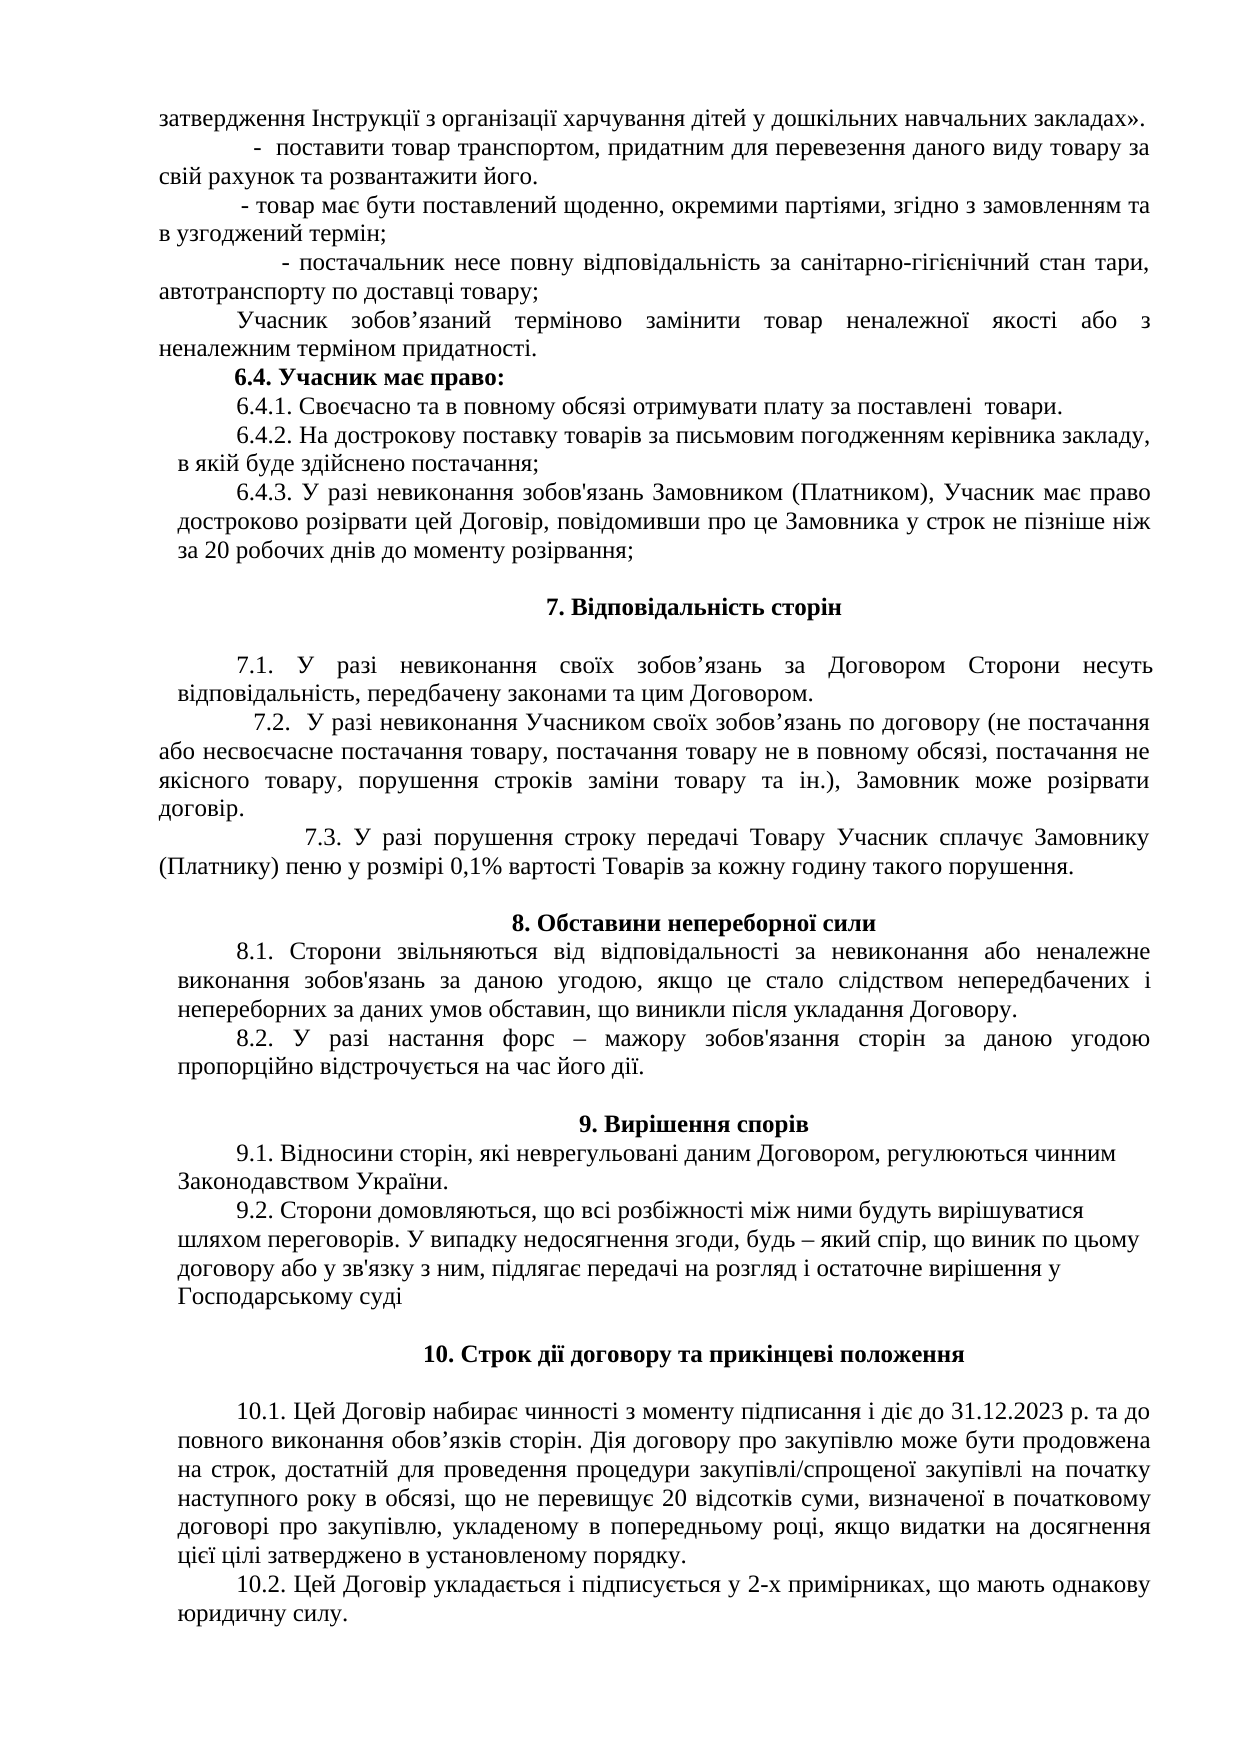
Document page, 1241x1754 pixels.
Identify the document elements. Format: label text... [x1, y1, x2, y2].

text - постачальник несе повну відповідальність за санітарно-гігієнічний стан тари, автотранспорту по доставці товару; [158, 247, 1152, 305]
text 6.4.2. На дострокову поставку товарів за письмовим погодженням керівника закладу, в якій буде здійснено постачання; [177, 420, 1152, 477]
text 6.4.1. Своєчасно та в повному обсязі отримувати плату за поставлені товари. [177, 391, 1152, 420]
text 7.2. У разі невиконання Учасником своїх зобов’язань по договору (не постачання або несвоєчасне постачання товару, постачання товару не в повному обсязі, постачання не якісного товару, порушення строків заміни товару та ін.), Замовник може розірвати договір. [158, 707, 1152, 822]
text 8. Обставини непереборної сили [177, 908, 1152, 936]
text 10.2. Цей Договір укладається і підписується у 2-х примірниках, що мають однакову юридичну силу. [177, 1569, 1152, 1626]
text Учасник зобов’язаний терміново замінити товар неналежної якості або з неналежним терміном придатності. [158, 305, 1152, 362]
text 7. Відповідальність сторін [177, 592, 1152, 621]
text 10.1. Цей Договір набирає чинності з моменту підписання і діє до 31.12.2023 р. та до повного виконання обов’язків сторін. Дія договору про закупівлю може бути продовжена на строк, достатній для проведення процедури закупівлі/спрощеної закупівлі на початку наступного року в обсязі, що не перевищує 20 відсотків суми, визначеної в початковому договорі про закупівлю, укладеному в попередньому році, якщо видатки на досягнення цієї цілі затверджено в установленому порядку. [177, 1396, 1152, 1569]
text 6.4.3. У разі невиконання зобов'язань Замовником (Платником), Учасник має право достроково розірвати цей Договір, повідомивши про це Замовника у строк не пізніше ніж за 20 робочих днів до моменту розірвання; [177, 477, 1152, 563]
text 8.1. Сторони звільняються від відповідальності за невиконання або неналежне виконання зобов'язань за даною угодою, якщо це стало слідством непередбачених і непереборних за даних умов обставин, що виникли після укладання Договору. [177, 936, 1152, 1023]
text 9. Вирішення спорів [177, 1109, 1152, 1138]
text 9.1. Відносини сторін, які неврегульовані даним Договором, регулюються чинним Законодавством України. [177, 1138, 1152, 1195]
text 7.3. У разі порушення строку передачі Товару Учасник сплачує Замовнику (Платнику) пеню у розмірі 0,1% вартості Товарів за кожну годину такого порушення. [158, 822, 1152, 880]
text 9.2. Сторони домовляються, що всі розбіжності між ними будуть вирішуватися шляхом переговорів. У випадку недосягнення згоди, будь – який спір, що виник по цьому договору або у зв'язку з ним, підлягає передачі на розгляд і остаточне вирішення у Господарському суді [177, 1195, 1152, 1310]
text 6.4. Учасник має право: [177, 362, 1152, 391]
text 8.2. У разі настання форс – мажору зобов'язання сторін за даною угодою пропорційно відстрочується на час його дії. [177, 1023, 1152, 1080]
text 10. Строк дії договору та прикінцеві положення [177, 1339, 1152, 1368]
text - поставити товар транспортом, придатним для перевезення даного виду товару за свій рахунок та розвантажити його. [158, 132, 1152, 190]
text 7.1. У разі невиконання своїх зобов’язань за Договором Сторони несуть відповідальність, передбачену законами та цим Договором. [177, 650, 1154, 707]
text - товар має бути поставлений щоденно, окремими партіями, згідно з замовленням та в узгоджений термін; [158, 190, 1152, 247]
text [158, 103, 1152, 132]
